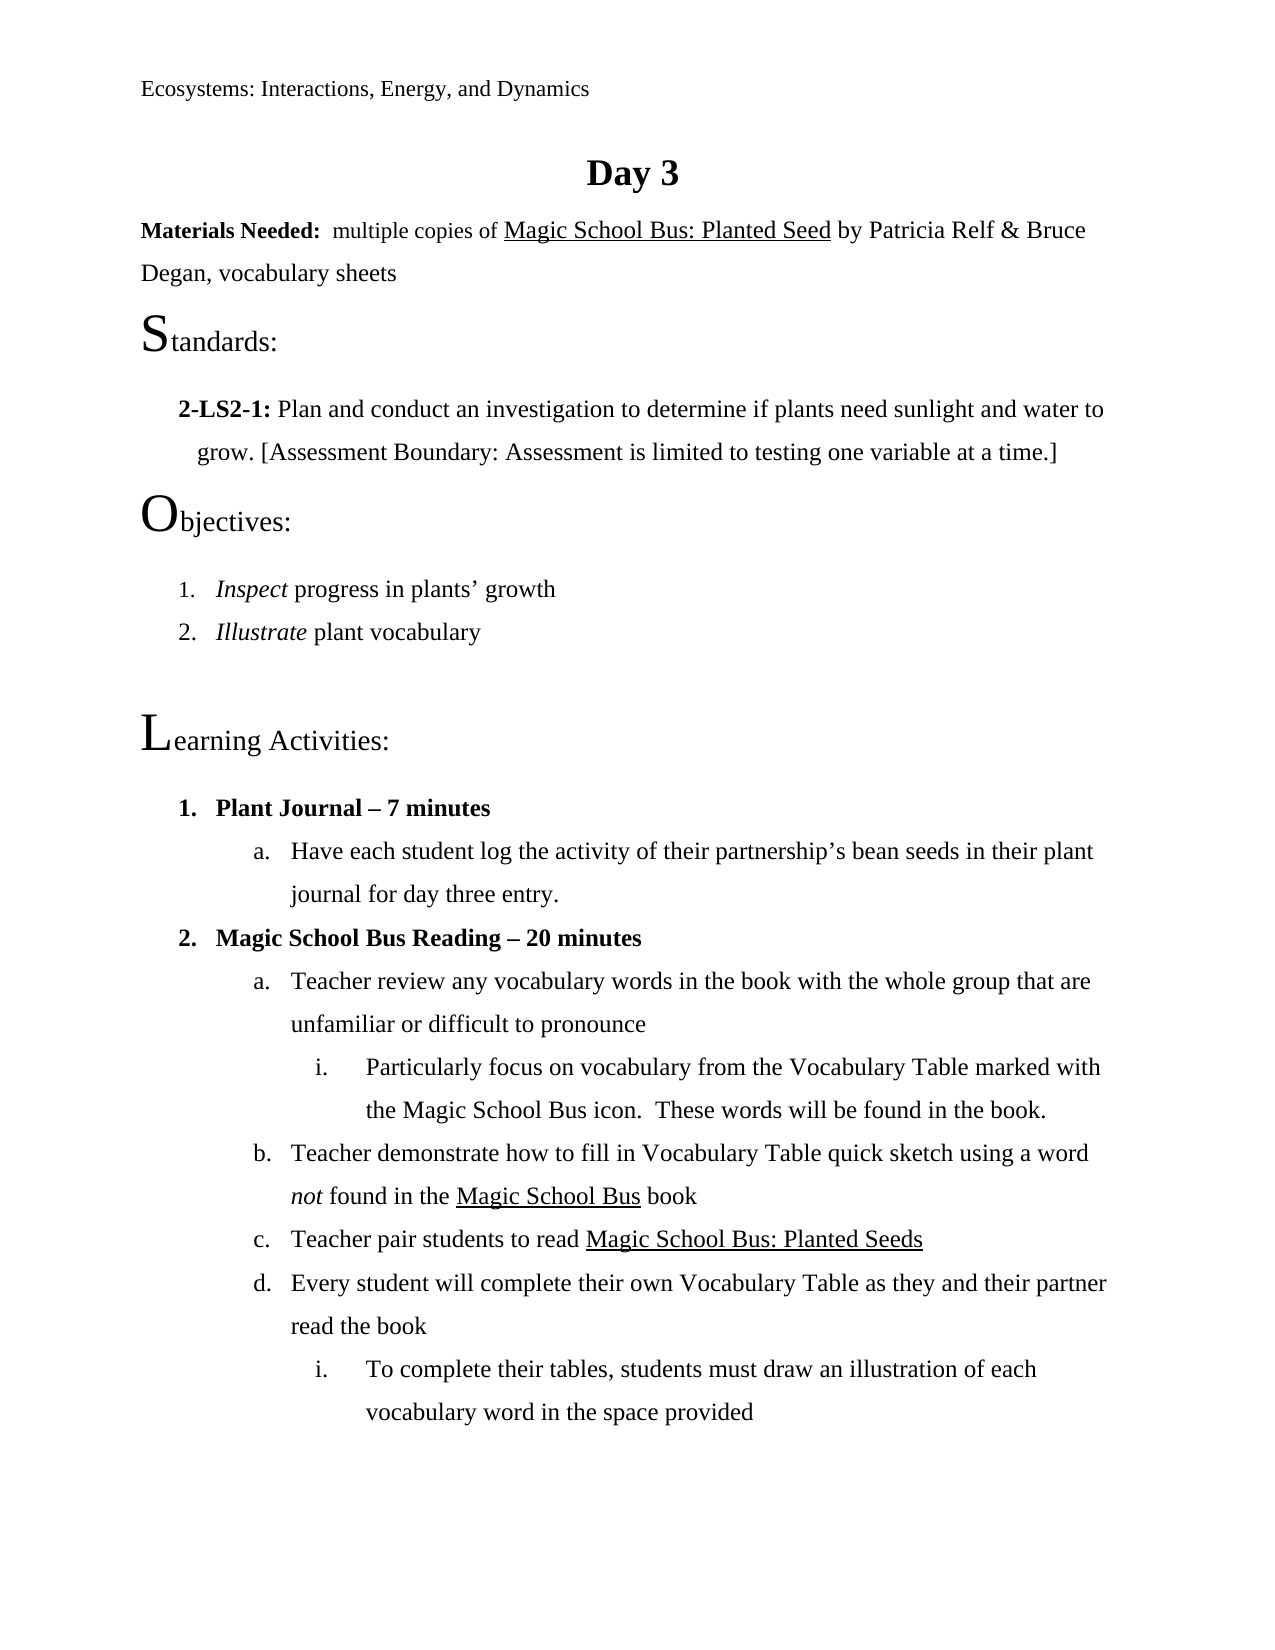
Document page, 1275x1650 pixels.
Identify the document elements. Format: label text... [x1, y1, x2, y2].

list Plant Journal – 7 minutes [178, 793, 1125, 822]
list Every student will complete their own Vocabulary Table as they and their partner read the book [253, 1268, 1125, 1339]
text Objectives: [141, 481, 1125, 543]
text Day 3 [141, 150, 1125, 193]
list Have each student log the activity of their partnership’s bean seeds in their plant journal for day three entry. [253, 836, 1125, 908]
list Particularly focus on vocabulary from the Vocabulary Table marked with the Magic School Bus icon. These words will be found in the book. [328, 1052, 1125, 1124]
list To complete their tables, students must draw an illustration of each vocabulary word in the space provided [328, 1354, 1125, 1426]
list Teacher review any vocabulary words in the book with the whole group that are unfamiliar or difficult to pronounce [253, 966, 1125, 1038]
text Learning Activities: [141, 700, 1125, 762]
list Illustrate plant vocabulary [178, 617, 1125, 646]
list Inspect progress in plants’ growth [178, 574, 1125, 603]
list Teacher pair students to read Magic School Bus: Planted Seeds [253, 1224, 1125, 1253]
text 2-LS2-1: Plan and conduct an investigation to determine if plants need sunlight and water to grow. [Assessment Boundary: Assessment is limited to testing one variable at a time.] [178, 394, 1125, 466]
list Magic School Bus Reading – 20 minutes [178, 923, 1125, 951]
text Standards: [141, 301, 1125, 363]
list Teacher demonstrate how to fill in Vocabulary Table quick sketch using a word not found in the Magic School Bus book [253, 1138, 1125, 1210]
text Materials Needed: multiple copies of Magic School Bus: Planted Seed by Patricia Relf & Bruce Degan, vocabulary sheets [141, 215, 1125, 287]
